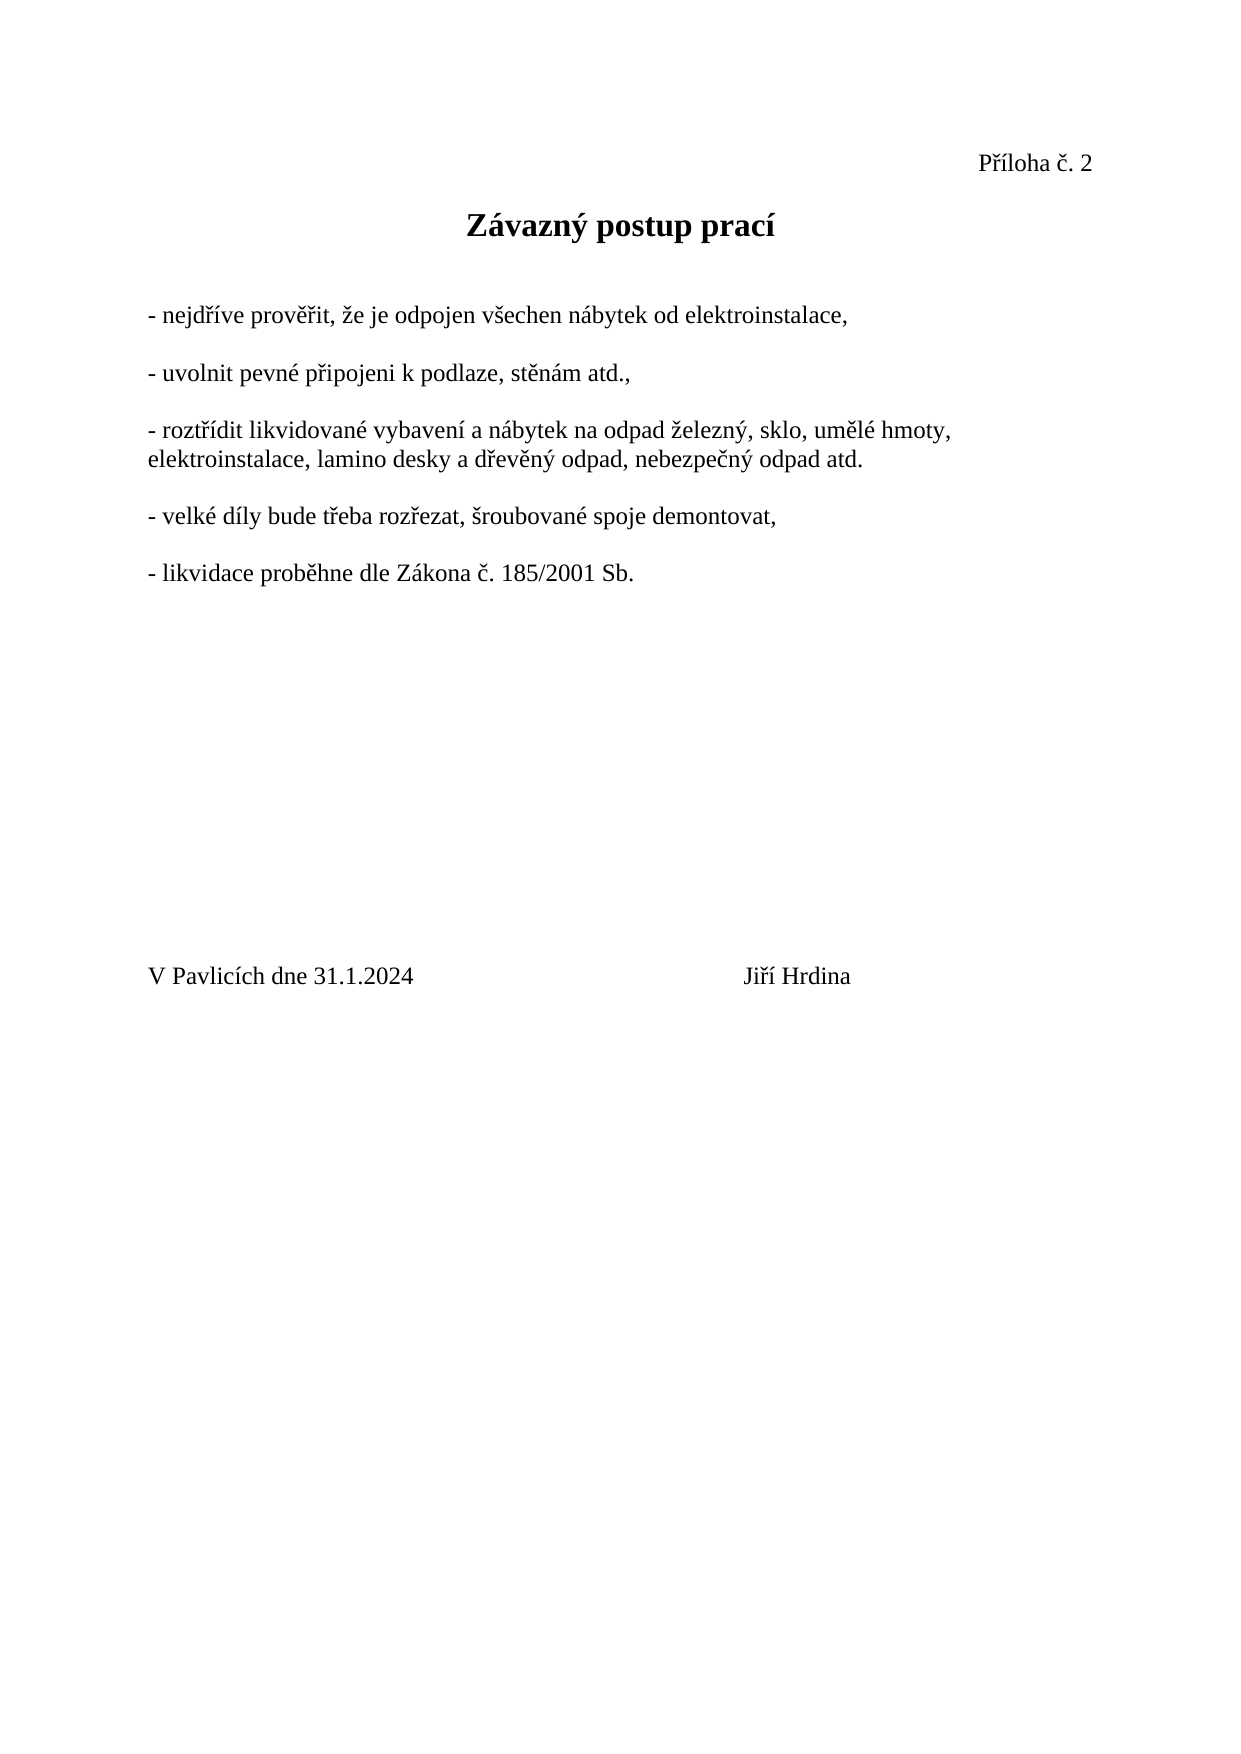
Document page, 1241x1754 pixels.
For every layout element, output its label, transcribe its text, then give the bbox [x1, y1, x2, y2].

text V Pavlicích dne 31.1.2024 Jiří Hrdina [148, 961, 1093, 989]
text - velké díly bude třeba rozřezat, šroubované spoje demontovat, [148, 473, 1093, 558]
text Závazný postup prací [148, 205, 1093, 300]
text - uvolnit pevné připojeni k podlaze, stěnám atd., [148, 329, 1093, 386]
text - roztřídit likvidované vybavení a nábytek na odpad železný, sklo, umělé hmoty, elektroinstalace, lamino desky a dřevěný odpad, nebezpečný odpad atd. [148, 386, 1093, 473]
text - likvidace proběhne dle Zákona č. 185/2001 Sb. [148, 558, 1093, 587]
text - nejdříve prověřit, že je odpojen všechen nábytek od elektroinstalace, [148, 300, 1093, 329]
text Příloha č. 2 [148, 148, 1093, 176]
